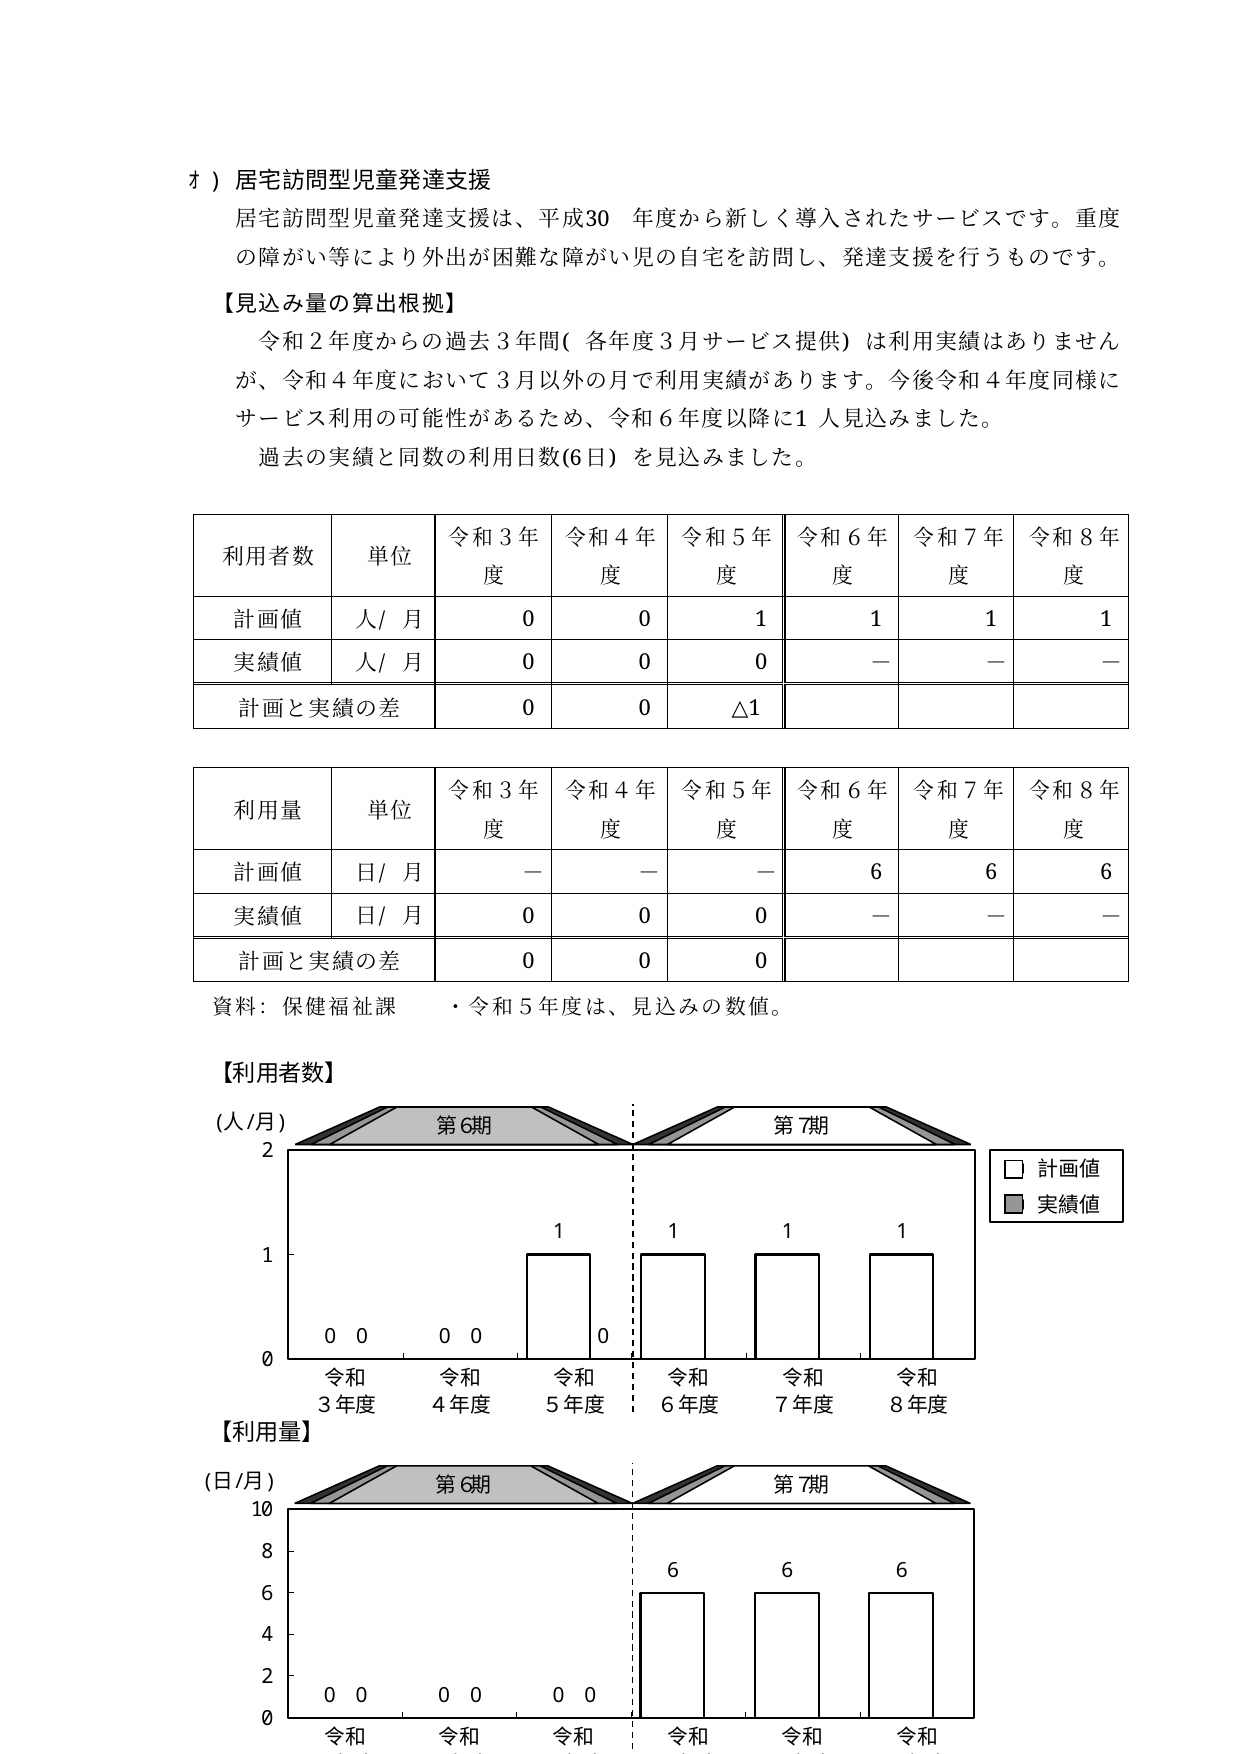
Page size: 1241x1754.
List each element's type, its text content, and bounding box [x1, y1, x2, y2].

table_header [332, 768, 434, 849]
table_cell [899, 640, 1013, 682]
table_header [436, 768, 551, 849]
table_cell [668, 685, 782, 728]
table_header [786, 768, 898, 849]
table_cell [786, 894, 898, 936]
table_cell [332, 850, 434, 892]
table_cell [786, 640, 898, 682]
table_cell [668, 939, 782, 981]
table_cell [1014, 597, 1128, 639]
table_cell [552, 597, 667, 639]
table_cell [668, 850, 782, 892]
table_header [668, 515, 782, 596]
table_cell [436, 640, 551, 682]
text 令和２年度からの過去３年間(各年度３月サービス提供)は利用実績はありませんが、令和４年度において３月以外の月で利用実績があります。今後令和４年度同様にサービス利用の可能性があるため、令和６年度以降に1人見込みました。 [223, 321, 1122, 437]
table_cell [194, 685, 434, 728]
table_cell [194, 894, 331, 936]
text 過去の実績と同数の利用日数(6日)を見込みました。 [223, 437, 1122, 475]
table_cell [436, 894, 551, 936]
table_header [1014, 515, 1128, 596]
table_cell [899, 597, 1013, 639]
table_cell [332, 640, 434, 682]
text 居宅訪問型児童発達支援は、平成30年度から新しく導入されたサービスです。重度の障がい等により外出が困難な障がい児の自宅を訪問し、発達支援を行うものです。 [212, 198, 1122, 275]
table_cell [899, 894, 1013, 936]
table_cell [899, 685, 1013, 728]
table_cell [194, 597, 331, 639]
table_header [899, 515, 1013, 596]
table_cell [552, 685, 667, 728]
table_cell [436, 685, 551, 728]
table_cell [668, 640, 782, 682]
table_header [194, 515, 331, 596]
text 【見込み量の算出根拠】 [200, 282, 1122, 321]
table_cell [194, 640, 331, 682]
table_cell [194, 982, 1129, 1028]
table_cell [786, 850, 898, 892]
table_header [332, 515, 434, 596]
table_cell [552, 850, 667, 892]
text ｵ)居宅訪問型児童発達支援 [188, 159, 1122, 198]
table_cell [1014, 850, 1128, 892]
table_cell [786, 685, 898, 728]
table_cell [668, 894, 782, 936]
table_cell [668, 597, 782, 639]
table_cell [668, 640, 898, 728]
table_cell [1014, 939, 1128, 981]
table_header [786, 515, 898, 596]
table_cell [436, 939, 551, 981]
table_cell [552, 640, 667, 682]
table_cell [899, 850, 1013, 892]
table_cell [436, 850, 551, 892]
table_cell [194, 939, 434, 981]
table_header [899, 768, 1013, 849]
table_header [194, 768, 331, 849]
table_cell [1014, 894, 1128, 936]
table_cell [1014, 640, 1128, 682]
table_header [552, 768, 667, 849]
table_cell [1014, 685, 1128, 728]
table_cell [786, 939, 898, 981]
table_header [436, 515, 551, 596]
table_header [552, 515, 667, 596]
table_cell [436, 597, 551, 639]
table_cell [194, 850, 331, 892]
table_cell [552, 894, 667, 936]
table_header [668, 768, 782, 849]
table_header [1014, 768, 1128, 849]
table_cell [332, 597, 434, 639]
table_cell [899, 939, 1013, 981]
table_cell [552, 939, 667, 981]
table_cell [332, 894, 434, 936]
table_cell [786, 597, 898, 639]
